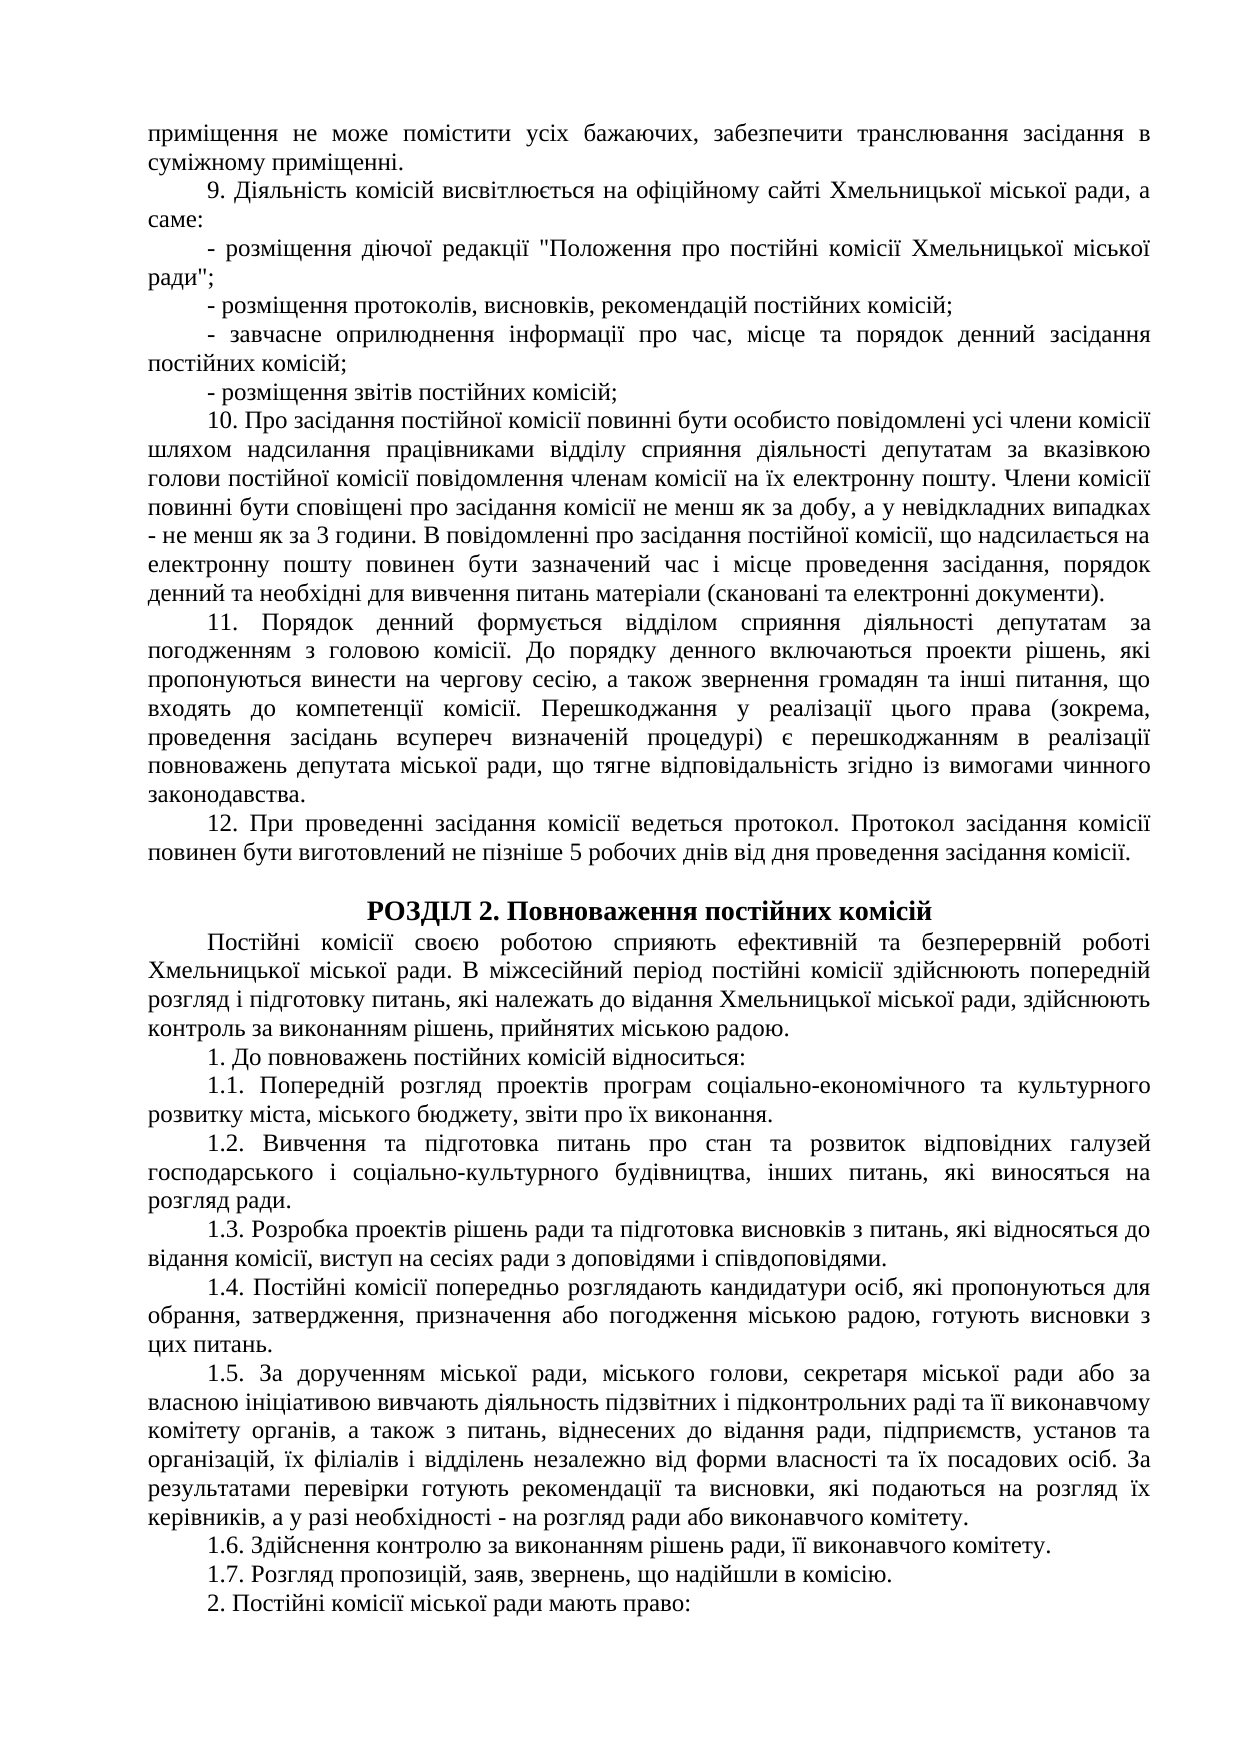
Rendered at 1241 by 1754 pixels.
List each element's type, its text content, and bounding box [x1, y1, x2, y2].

text 1.2. Вивчення та підготовка питань про стан та розвиток відповідних галузей господарського і соціально-культурного будівництва, інших питань, які виносяться на розгляд ради. [148, 1128, 1152, 1214]
text 1.4. Постійні комісії попередньо розглядають кандидатури осіб, які пропонуються для обрання, затвердження, призначення або погодження міською радою, готують висновки з цих питань. [148, 1272, 1152, 1358]
text 1.1. Попередній розгляд проектів програм соціально-економічного та культурного розвитку міста, міського бюджету, звіти про їх виконання. [148, 1071, 1152, 1128]
text 9. Діяльність комісій висвітлюється на офіційному сайті Хмельницької міської ради, а саме: [148, 176, 1152, 233]
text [148, 118, 1152, 176]
text 12. При проведенні засідання комісії ведеться протокол. Протокол засідання комісії повинен бути виготовлений не пізніше 5 робочих днів від дня проведення засідання комісії. [148, 808, 1152, 866]
text - розміщення звітів постійних комісій; [148, 377, 1152, 406]
text - завчасне оприлюднення інформації про час, місце та порядок денний засідання постійних комісій; [148, 319, 1152, 377]
text - розміщення протоколів, висновків, рекомендацій постійних комісій; [148, 291, 1152, 319]
subtitle РОЗДІЛ 2. Повноваження постійних комісій [148, 894, 1152, 927]
text 1.3. Розробка проектів рішень ради та підготовка висновків з питань, які відносяться до відання комісії, виступ на сесіях ради з доповідями і співдоповідями. [148, 1214, 1152, 1272]
text 1. До повноважень постійних комісій відноситься: [148, 1042, 1152, 1071]
text 11. Порядок денний формується відділом сприяння діяльності депутатам за погодженням з головою комісії. До порядку денного включаються проекти рішень, які пропонуються винести на чергову сесію, а також звернення громадян та інші питання, що входять до компетенції комісії. Перешкоджання у реалізації цього права (зокрема, проведення засідань всупереч визначеній процедурі) є перешкоджанням в реалізації повноважень депутата міської ради, що тягне відповідальність згідно із вимогами чинного законодавства. [148, 607, 1152, 808]
text - розміщення діючої редакції "Положення про постійні комісії Хмельницької міської ради"; [148, 233, 1152, 291]
text 1.5. За дорученням міської ради, міського голови, секретаря міської ради або за власною ініціативою вивчають діяльность підзвітних і підконтрольних раді та її виконавчому комітету органів, а також з питань, віднесених до відання ради, підприємств, установ та організацій, їх філіалів і відділень незалежно від форми власності та їх посадових осіб. За результатами перевірки готують рекомендації та висновки, які подаються на розгляд їх керівників, а у разі необхідності - на розгляд ради або виконавчого комітету. [148, 1358, 1152, 1531]
text 1.7. Розгляд пропозицій, заяв, звернень, що надійшли в комісію. [148, 1559, 1152, 1588]
text Постійні комісії своєю роботою сприяють ефективній та безперервній роботі Хмельницької міської ради. В міжсесійний період постійні комісії здійснюють попередній розгляд і підготовку питань, які належать до відання Хмельницької міської ради, здійснюють контроль за виконанням рішень, прийнятих міською радою. [148, 927, 1152, 1042]
text 2. Постійні комісії міської ради мають право: [148, 1588, 1152, 1617]
text 10. Про засідання постійної комісії повинні бути особисто повідомлені усі члени комісії шляхом надсилання працівниками відділу сприяння діяльності депутатам за вказівкою голови постійної комісії повідомлення членам комісії на їх електронну пошту. Члени комісії повинні бути сповіщені про засідання комісії не менш як за добу, а у невідкладних випадках - не менш як за 3 години. В повідомленні про засідання постійної комісії, що надсилається на електронну пошту повинен бути зазначений час і місце проведення засідання, порядок денний та необхідні для вивчення питань матеріали (скановані та електронні документи). [148, 406, 1152, 607]
text 1.6. Здійснення контролю за виконанням рішень ради, її виконавчого комітету. [148, 1531, 1152, 1559]
